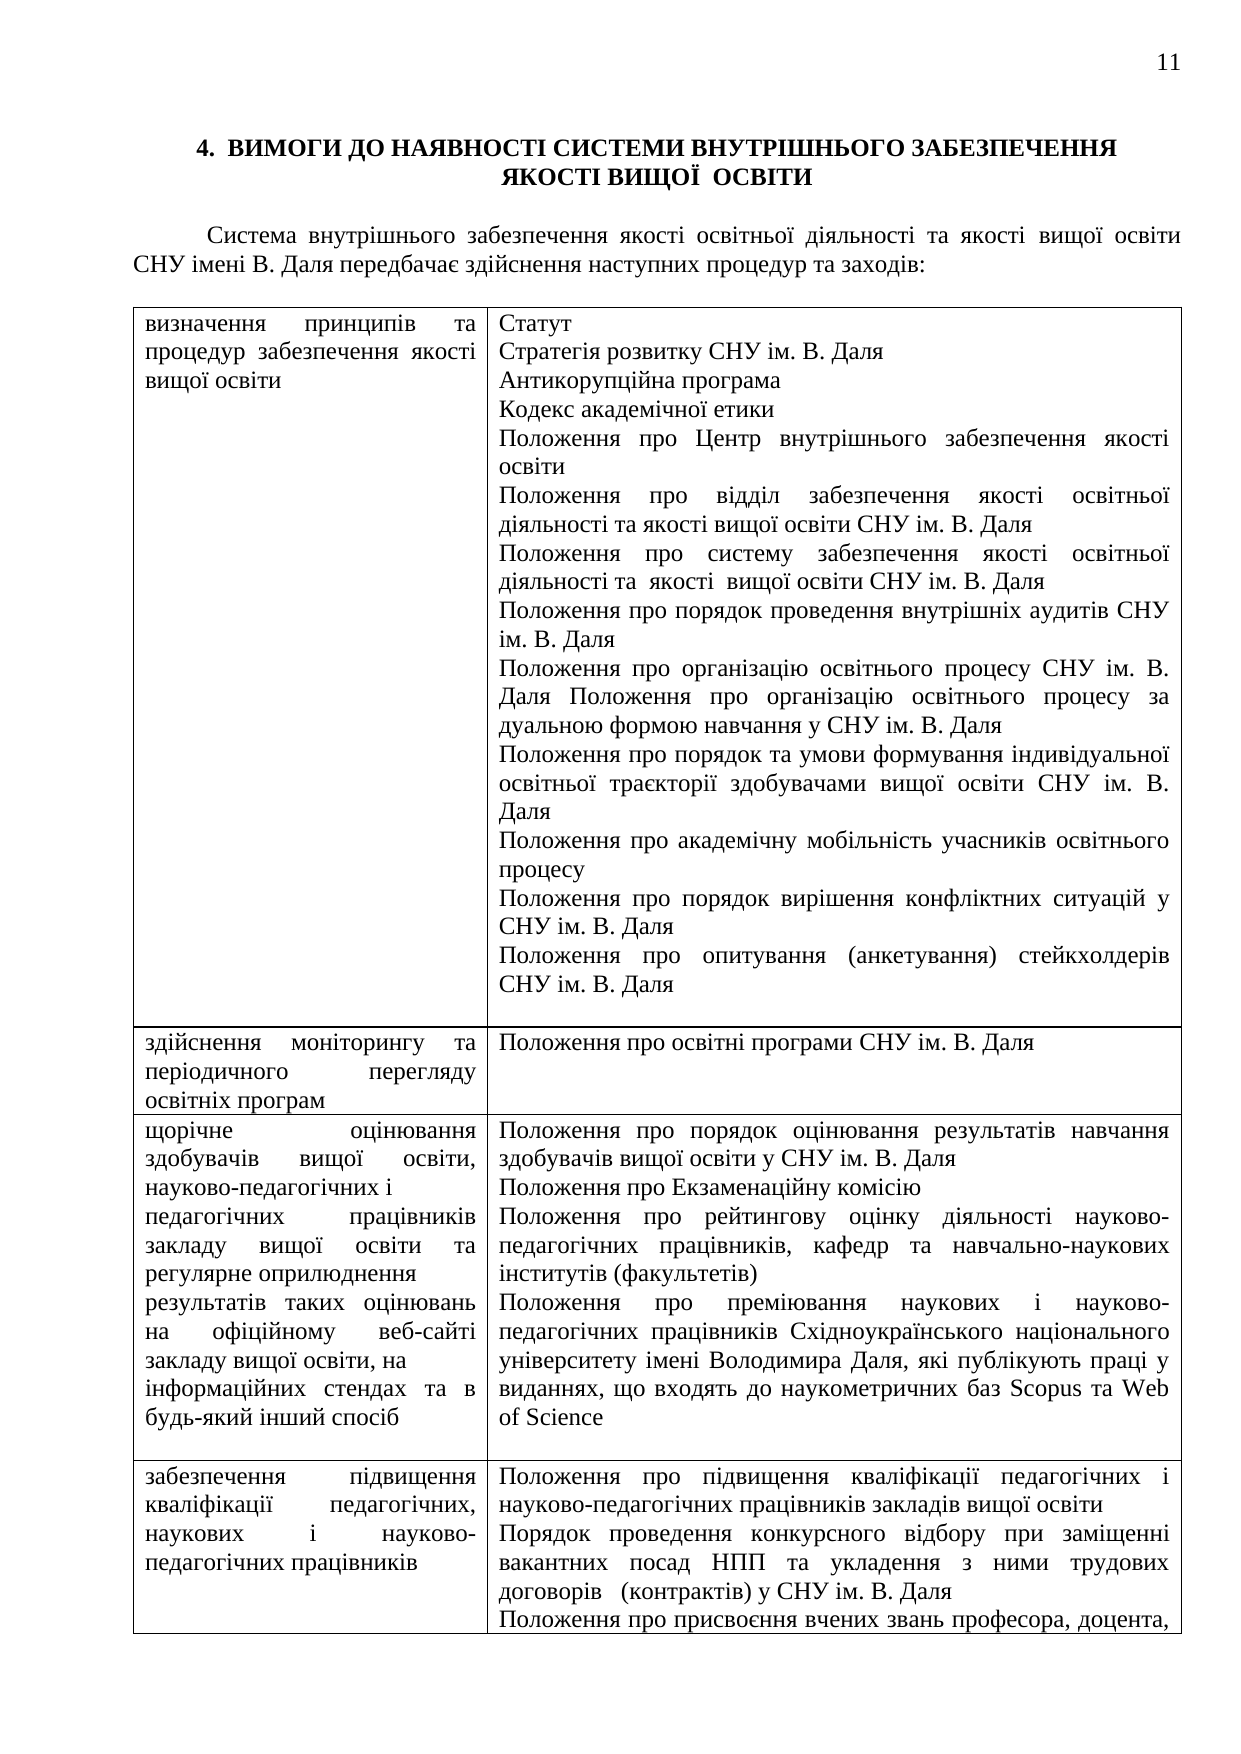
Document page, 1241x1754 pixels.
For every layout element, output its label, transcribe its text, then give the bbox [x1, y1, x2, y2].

text 4. ВИМОГИ ДО НАЯВНОСТІ СИСТЕМИ ВНУТРІШНЬОГО ЗАБЕЗПЕЧЕННЯ ЯКОСТІ ВИЩОЇ ОСВІТИ [173, 133, 1140, 191]
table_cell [134, 1461, 487, 1633]
table_header Статут Стратегія розвитку СНУ ім. В. Даля Антикорупційна програма Кодекс академічної етики Положення про Центр внутрішнього забезпечення якості освіти Положення про відділ забезпечення якості освітньої діяльності та якості вищої освіти СНУ ім. В. Даля Положення про систему забезпечення якості освітньої діяльності та якості вищої освіти СНУ ім. В. Даля Положення про порядок проведення внутрішніх аудитів СНУ ім. В. Даля Положення про організацію освітнього процесу СНУ ім. В. Даля Положення про організацію освітнього процесу за дуальною формою навчання у СНУ ім. В. Даля Положення про порядок та умови формування індивідуальної освітньої траєкторії здобувачами вищої освіти СНУ ім. В. Даля Положення про академічну мобільність учасників освітнього процесу Положення про порядок вирішення конфліктних ситуацій у СНУ ім. В. Даля Положення про опитування (анкетування) стейкхолдерів СНУ ім. В. Даля [488, 308, 1181, 1026]
table_cell Положення про освітні програми СНУ ім. В. Даля [488, 1028, 1181, 1114]
table_header визначення принципів та процедур забезпечення якості вищої освіти [134, 308, 487, 1026]
text Система внутрішнього забезпечення якості освітньої діяльності та якості вищої освіти СНУ імені В. Даля передбачає здійснення наступних процедур та заходів: [133, 220, 1181, 278]
table_cell Положення про порядок оцінювання результатів навчання здобувачів вищої освіти у СНУ ім. В. Даля Положення про Екзаменаційну комісію Положення про рейтингову оцінку діяльності науково-педагогічних працівників, кафедр та навчально-наукових інститутів (факультетів) Положення про преміювання наукових і науково-педагогічних працівників Східноукраїнського національного університету імені Володимира Даля, які публікують праці у виданнях, що входять до наукометричних баз Scopus тa Web of Science [488, 1115, 1181, 1460]
table_cell здійснення моніторингу та періодичного перегляду освітніх програм [134, 1028, 487, 1114]
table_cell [488, 1461, 1181, 1633]
table_cell щорічне оцінювання здобувачів вищої освіти, науково-педагогічних і педагогічних працівників закладу вищої освіти та регулярне оприлюднення результатів таких оцінювань на офіційному веб-сайті закладу вищої освіти, на інформаційних стендах та в будь-який інший спосіб [134, 1115, 487, 1460]
